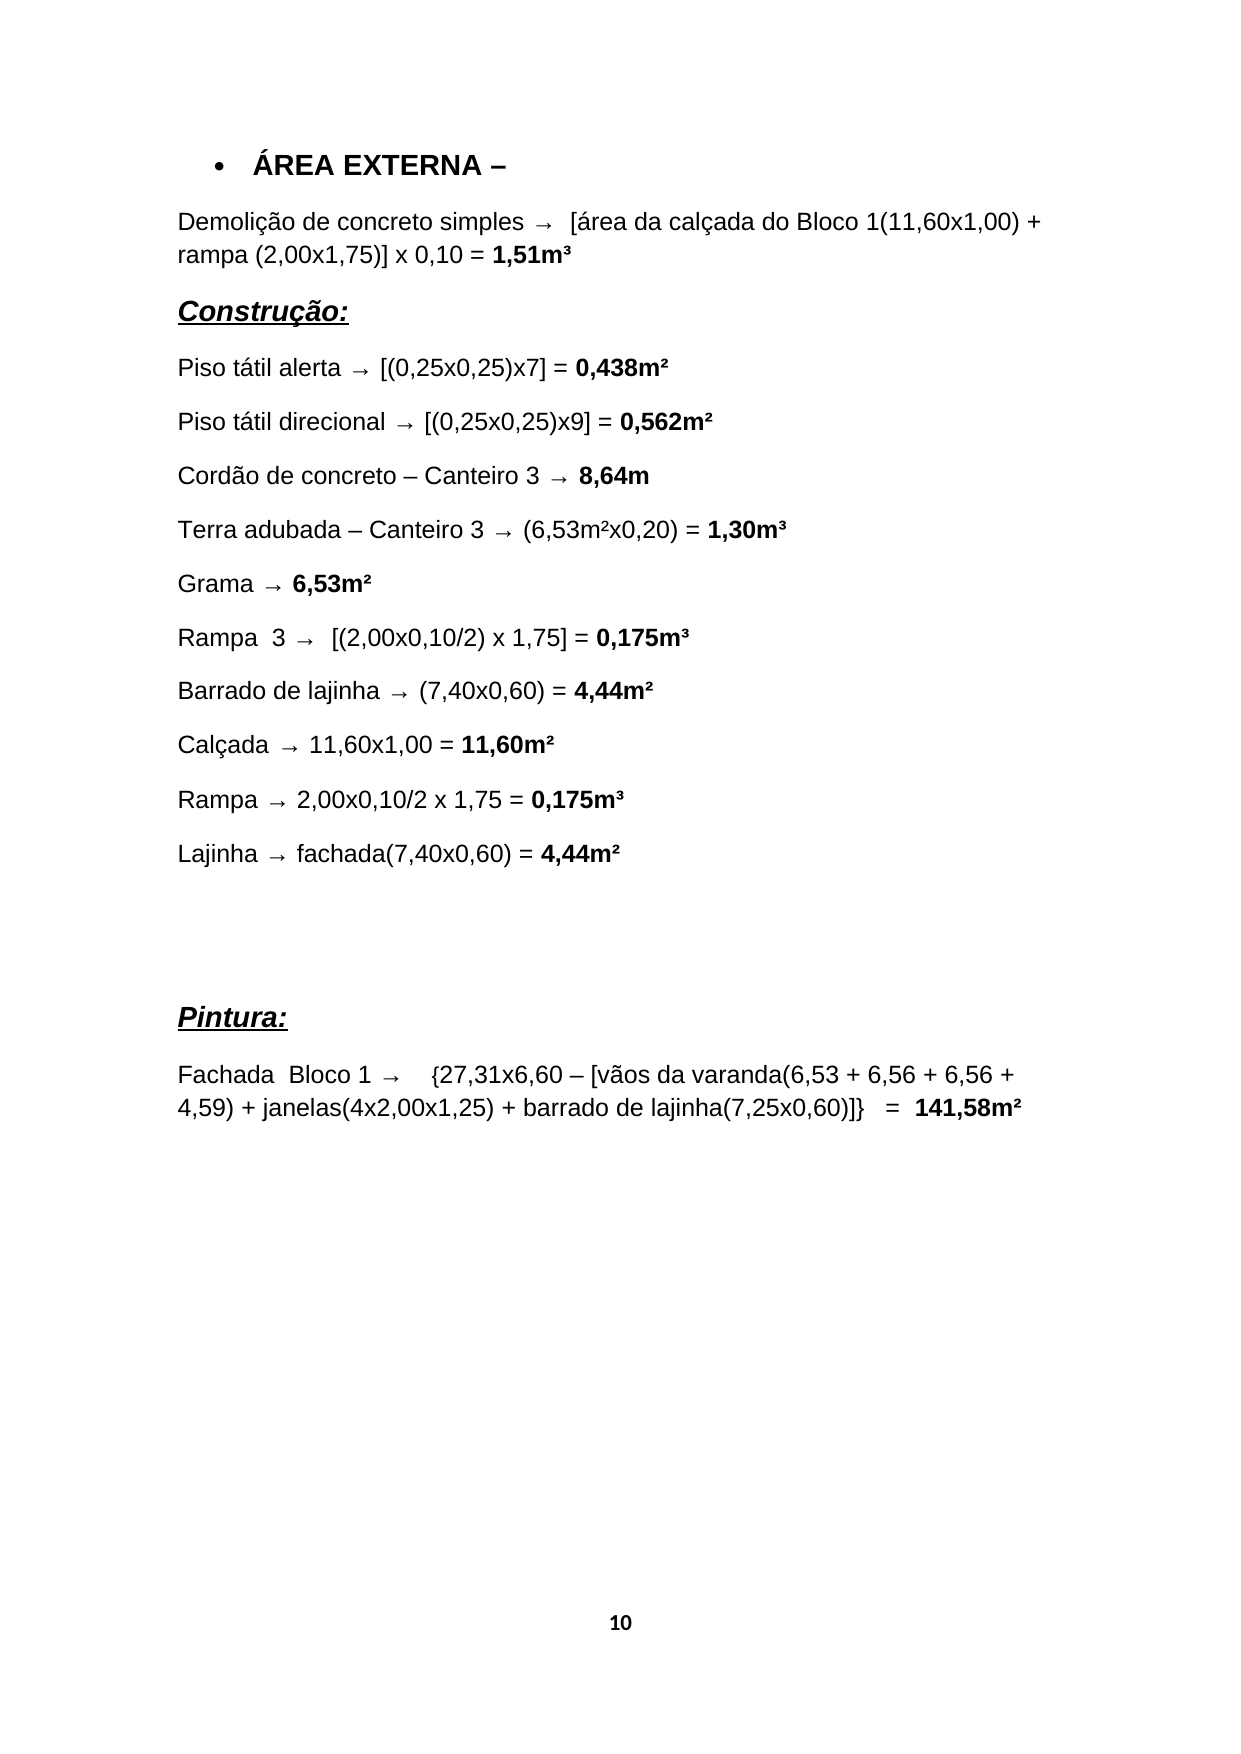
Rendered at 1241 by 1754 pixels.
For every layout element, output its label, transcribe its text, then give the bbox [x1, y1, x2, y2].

text Grama → 6,53m² [177, 569, 1063, 597]
text Demolição de concreto simples → [área da calçada do Bloco 1(11,60x1,00) + rampa (2,00x1,75)] x 0,10 = 1,51m³ [177, 207, 1063, 269]
text Pintura: [177, 1000, 1063, 1034]
text Construção: [177, 294, 1063, 327]
text Terra adubada – Canteiro 3 → (6,53m²x0,20) = 1,30m³ [177, 515, 1063, 543]
text Calçada → 11,60x1,00 = 11,60m² [177, 730, 1063, 759]
text Cordão de concreto – Canteiro 3 → 8,64m [177, 461, 1063, 490]
text Barrado de lajinha → (7,40x0,60) = 4,44m² [177, 676, 1063, 705]
text Rampa 3 → [(2,00x0,10/2) x 1,75] = 0,175m³ [177, 622, 1063, 651]
text Lajinha → fachada(7,40x0,60) = 4,44m² [177, 839, 1063, 867]
text Piso tátil alerta → [(0,25x0,25)x7] = 0,438m² [177, 353, 1063, 382]
text Rampa → 2,00x0,10/2 x 1,75 = 0,175m³ [177, 785, 1063, 813]
text Piso tátil direcional → [(0,25x0,25)x9] = 0,562m² [177, 407, 1063, 436]
list ÁREA EXTERNA – [215, 148, 1063, 181]
text Fachada Bloco 1 → {27,31x6,60 – [vãos da varanda(6,53 + 6,56 + 6,56 + 4,59) + janelas(4x2,00x1,25) + barrado de lajinha(7,25x0,60)]} = 141,58m² [177, 1059, 1063, 1121]
